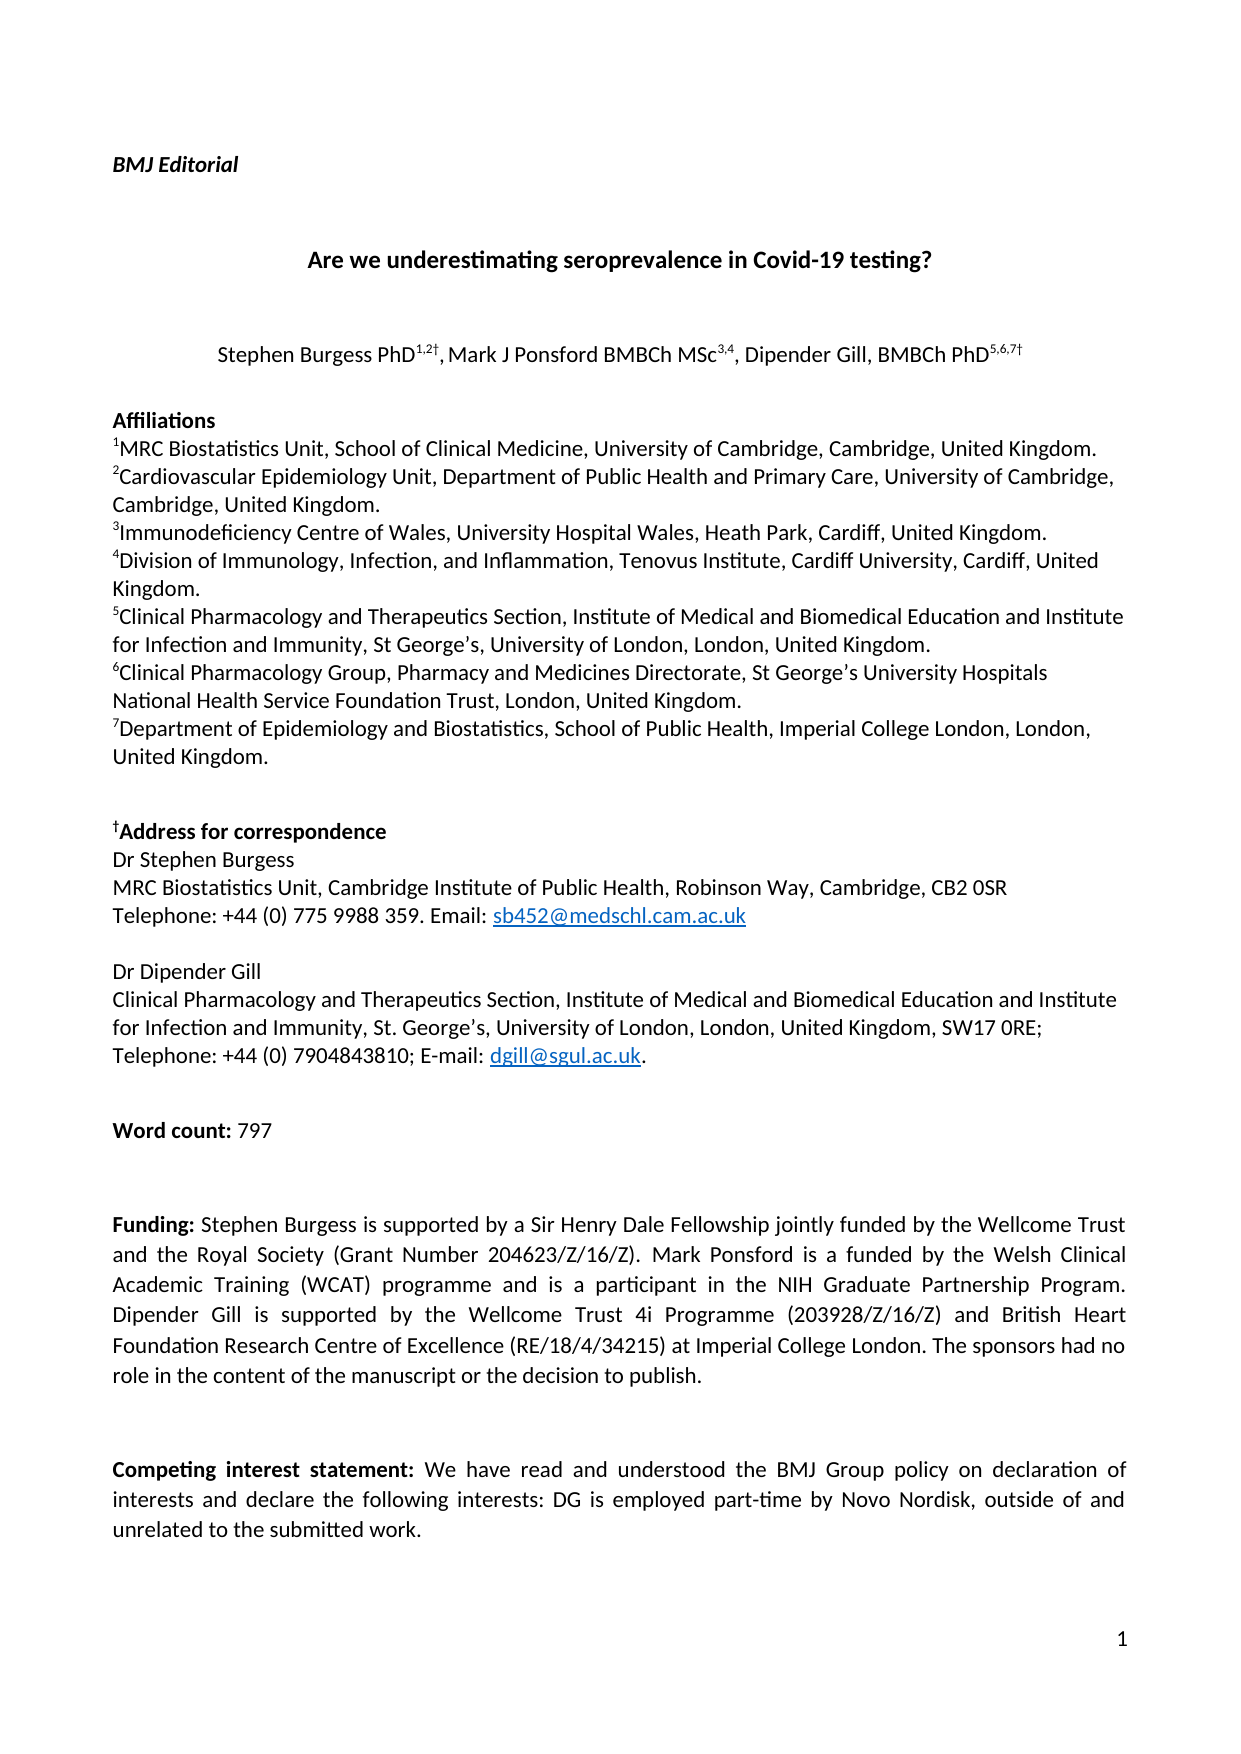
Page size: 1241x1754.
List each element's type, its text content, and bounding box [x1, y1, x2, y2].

text 6Clinical Pharmacology Group, Pharmacy and Medicines Directorate, St George’s University Hospitals National Health Service Foundation Trust, London, United Kingdom. [112, 658, 1128, 714]
text Are we underestimating seroprevalence in Covid-19 testing? [112, 244, 1128, 274]
text †Address for correspondence [112, 817, 1128, 845]
text Clinical Pharmacology and Therapeutics Section, Institute of Medical and Biomedical Education and Institute for Infection and Immunity, St. George’s, University of London, London, United Kingdom, SW17 0RE; Telephone: +44 (0) 7904843810; E-mail: dgill@sgul.ac.uk. [112, 985, 1128, 1069]
text Telephone: +44 (0) 775 9988 359. Email: sb452@medschl.cam.ac.uk [112, 901, 1128, 929]
text 3Immunodeficiency Centre of Wales, University Hospital Wales, Heath Park, Cardiff, United Kingdom. [112, 518, 1128, 546]
text 4Division of Immunology, Infection, and Inflammation, Tenovus Institute, Cardiff University, Cardiff, United Kingdom. [112, 546, 1128, 602]
text 1MRC Biostatistics Unit, School of Clinical Medicine, University of Cambridge, Cambridge, United Kingdom. [112, 434, 1128, 462]
text Dr Dipender Gill [112, 957, 1128, 985]
text 7Department of Epidemiology and Biostatistics, School of Public Health, Imperial College London, London, United Kingdom. [112, 714, 1128, 770]
text Word count: 797 [112, 1116, 1128, 1144]
text Competing interest statement: We have read and understood the BMJ Group policy on declaration of interests and declare the following interests: DG is employed part-time by Novo Nordisk, outside of and unrelated to the submitted work. [112, 1455, 1128, 1543]
text 2Cardiovascular Epidemiology Unit, Department of Public Health and Primary Care, University of Cambridge, Cambridge, United Kingdom. [112, 462, 1128, 518]
text MRC Biostatistics Unit, Cambridge Institute of Public Health, Robinson Way, Cambridge, CB2 0SR [112, 873, 1128, 901]
text Stephen Burgess PhD1,2†, Mark J Ponsford BMBCh MSc3,4, Dipender Gill, BMBCh PhD5,6,7† [112, 340, 1128, 368]
text Funding: Stephen Burgess is supported by a Sir Henry Dale Fellowship jointly funded by the Wellcome Trust and the Royal Society (Grant Number 204623/Z/16/Z). Mark Ponsford is a funded by the Welsh Clinical Academic Training (WCAT) programme and is a participant in the NIH Graduate Partnership Program. Dipender Gill is supported by the Wellcome Trust 4i Programme (203928/Z/16/Z) and British Heart Foundation Research Centre of Excellence (RE/18/4/34215) at Imperial College London. The sponsors had no role in the content of the manuscript or the decision to publish. [112, 1210, 1128, 1389]
text Dr Stephen Burgess [112, 845, 1128, 873]
text 5Clinical Pharmacology and Therapeutics Section, Institute of Medical and Biomedical Education and Institute for Infection and Immunity, St George’s, University of London, London, United Kingdom. [112, 602, 1128, 658]
text Affiliations [112, 406, 1128, 434]
text BMJ Editorial [112, 150, 1128, 178]
